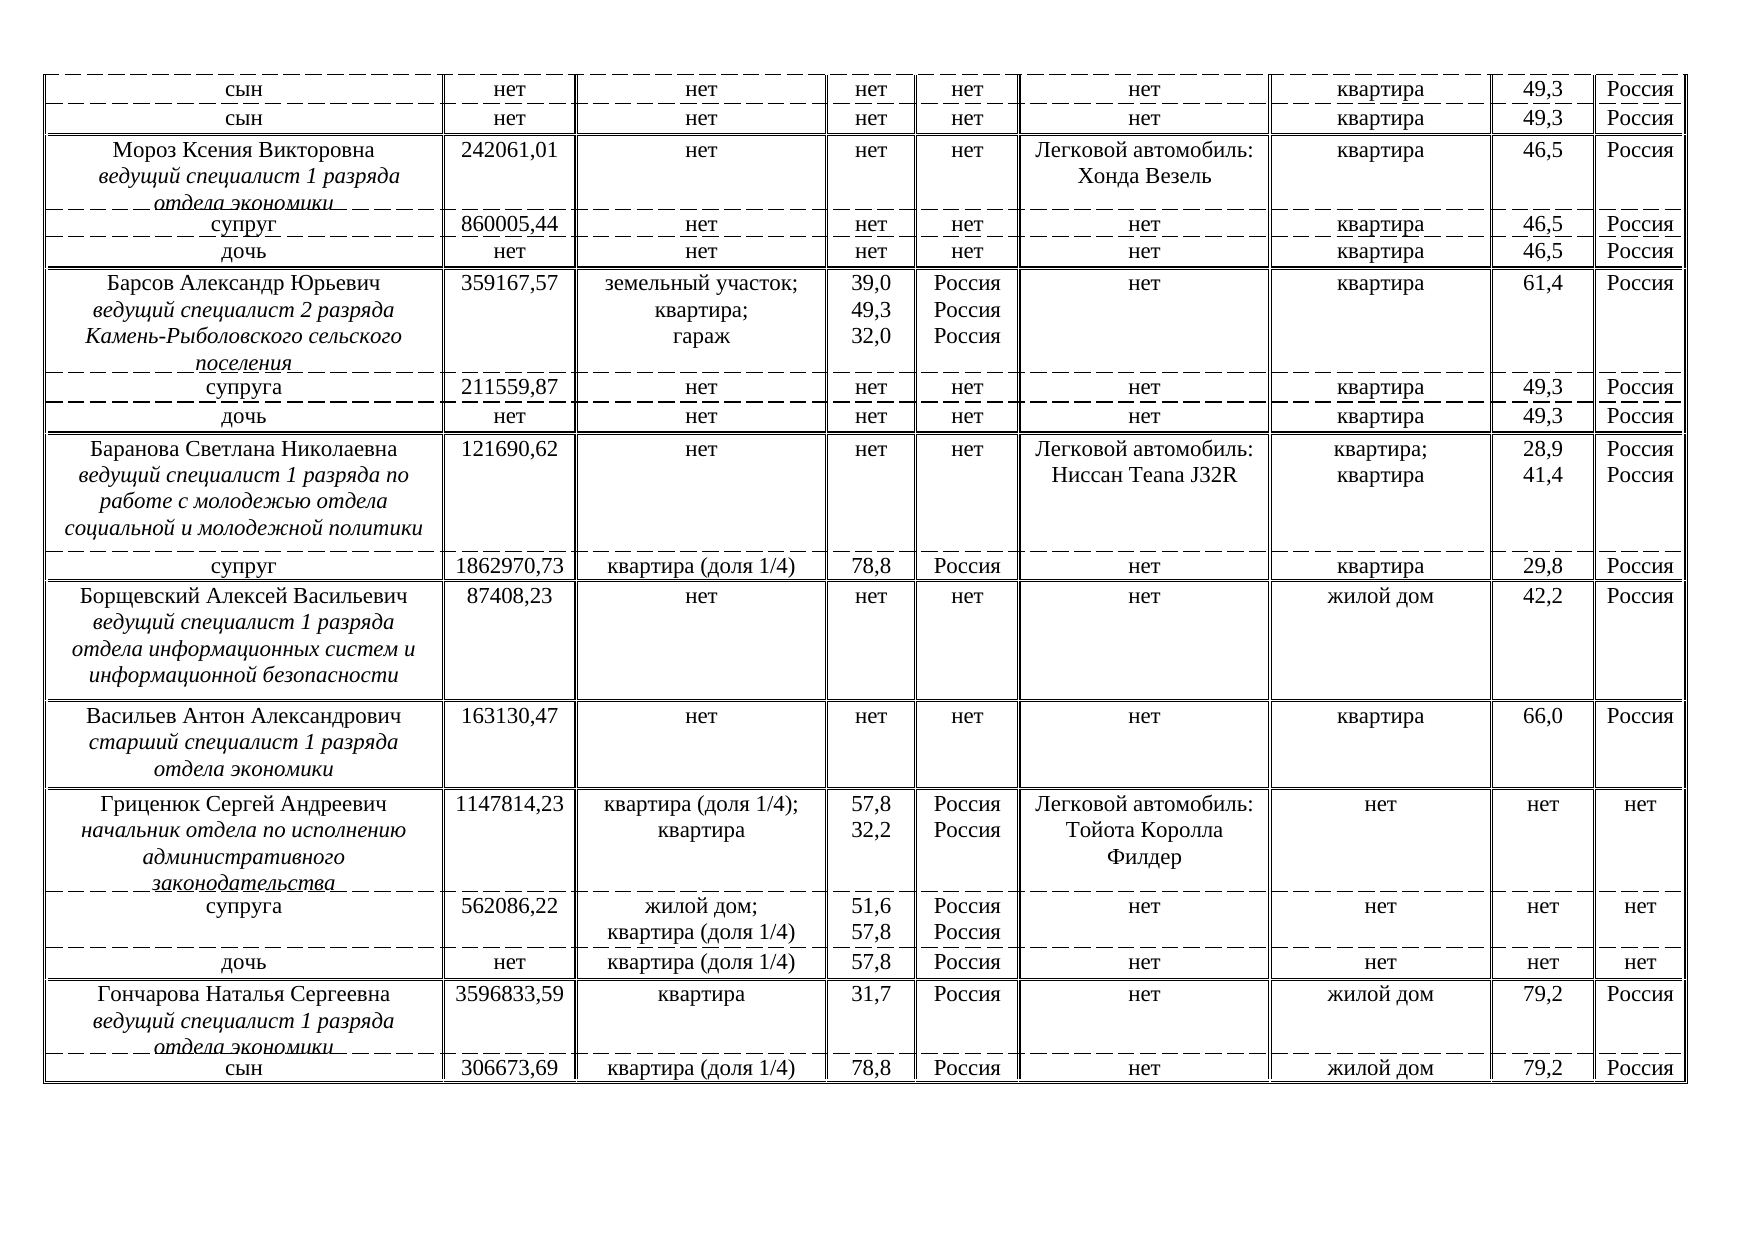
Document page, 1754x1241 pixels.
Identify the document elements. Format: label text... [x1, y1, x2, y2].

table_cell Борщевский Алексей Васильевич ведущий специалист 1 разряда отдела информационных систем и информационной безопасности [46, 579, 442, 699]
table_cell 359167,57 [445, 270, 574, 372]
table_cell 860005,44 [445, 209, 574, 236]
table_cell нет [1595, 787, 1686, 891]
table_cell нет [445, 236, 574, 266]
table_cell нет [917, 236, 1017, 266]
table_cell Россия [917, 947, 1017, 977]
table_cell нет [1272, 891, 1490, 947]
table_cell нет [1021, 209, 1268, 236]
table_cell жилой дом [1272, 981, 1490, 1053]
table_cell нет [1019, 1053, 1270, 1081]
table_cell 57,8 [828, 947, 914, 977]
table_cell нет [1021, 702, 1268, 787]
table_cell квартира; квартира [1272, 435, 1490, 551]
table_cell Гончарова Наталья Сергеевна ведущий специалист 1 разряда отдела экономики [46, 978, 442, 1053]
table_cell Россия [1596, 74, 1684, 103]
table_cell Легковой автомобиль: Ниссан Teana J32R [1021, 435, 1268, 551]
table_cell 87408,23 [445, 582, 574, 699]
table_cell 562086,22 [445, 891, 574, 947]
table_cell нет [445, 74, 574, 103]
table_cell квартира [578, 981, 825, 1053]
table_cell дочь [46, 236, 442, 266]
table_cell квартира (доля 1/4) [578, 947, 825, 977]
table_cell Россия [1596, 978, 1685, 1053]
table_cell 46,5 [1493, 136, 1593, 209]
table_cell 211559,87 [445, 372, 574, 401]
table_cell нет [917, 103, 1017, 133]
table_cell 66,0 [1493, 702, 1593, 787]
table_cell Баранова Светлана Николаевна ведущий специалист 1 разряда по работе с молодежью отдела социальной и молодежной политики [46, 431, 442, 551]
table_cell 49,3 [1493, 372, 1593, 401]
table_cell нет [445, 103, 574, 133]
table_cell нет [828, 401, 914, 431]
table_cell 1147814,23 [445, 790, 574, 891]
table_cell Россия Россия [1596, 431, 1685, 551]
table_cell нет [917, 209, 1017, 236]
table_cell нет [1493, 891, 1593, 947]
table_cell нет [1021, 103, 1268, 133]
table_cell Легковой автомобиль: Хонда Везель [1021, 136, 1268, 209]
table_cell нет [578, 401, 825, 431]
table_cell 51,6 57,8 [828, 891, 914, 947]
table_cell квартира [1272, 551, 1490, 579]
table_cell 57,8 32,2 [828, 790, 914, 891]
table_cell 242061,01 [445, 136, 574, 209]
table_cell Россия [1596, 372, 1684, 401]
table_cell 46,5 [1493, 236, 1593, 266]
table_cell нет [828, 236, 914, 266]
table_cell квартира [1272, 209, 1490, 236]
table_cell 306673,69 [443, 1053, 576, 1081]
table_cell нет [917, 435, 1017, 551]
table_cell нет [1596, 891, 1684, 947]
table_cell квартира [1272, 372, 1490, 401]
table_cell 29,8 [1493, 551, 1593, 579]
table_cell нет [445, 947, 574, 977]
table_cell дочь [46, 401, 442, 431]
table_cell 78,8 [827, 1053, 915, 1081]
table_cell Барсов Александр Юрьевич ведущий специалист 2 разряда Камень-Рыболовского сельского поселения [46, 266, 442, 372]
table_cell нет [917, 372, 1017, 401]
table_cell 3596833,59 [445, 981, 574, 1053]
table_cell супруг [46, 551, 442, 579]
table_cell нет [1021, 74, 1268, 103]
table_cell 79,2 [1491, 1053, 1594, 1081]
table_cell нет [1021, 372, 1268, 401]
table_cell нет [1272, 790, 1490, 891]
table_cell нет [917, 401, 1017, 431]
table_cell нет [1021, 551, 1268, 579]
table_cell Россия [1595, 133, 1686, 209]
table_cell нет [1021, 582, 1268, 699]
table_cell квартира (доля 1/4) [576, 1053, 827, 1081]
table_cell нет [1493, 947, 1593, 977]
table_cell Россия [1596, 103, 1684, 133]
table_cell Россия [917, 981, 1017, 1053]
table_cell квартира [1272, 702, 1490, 787]
table_cell квартира [1272, 270, 1490, 372]
table_cell 49,3 [1493, 401, 1593, 431]
table_cell нет [828, 136, 914, 209]
table_cell нет [445, 401, 574, 431]
table_cell 78,8 [828, 551, 914, 579]
table_cell жилой дом [1272, 582, 1490, 699]
table_cell 39,0 49,3 32,0 [828, 270, 914, 372]
table_cell нет [1021, 891, 1268, 947]
table_cell нет [1596, 947, 1684, 977]
table_cell нет [578, 582, 825, 699]
table_cell квартира [1272, 136, 1490, 209]
table_cell супруга [46, 372, 442, 401]
table_cell нет [828, 209, 914, 236]
table_cell нет [1272, 947, 1490, 977]
table_cell нет [578, 103, 825, 133]
table_cell 46,5 [1493, 209, 1593, 236]
table_cell Россия [1596, 579, 1685, 699]
table_cell квартира [1272, 236, 1490, 266]
table_cell жилой дом [1270, 1053, 1491, 1081]
table_cell Васильев Антон Александрович старший специалист 1 разряда отдела экономики [44, 699, 443, 787]
table_cell 49,3 [1493, 74, 1594, 103]
table_cell 163130,47 [445, 702, 574, 787]
table_cell жилой дом; квартира (доля 1/4) [578, 891, 825, 947]
table_cell квартира (доля 1/4); квартира [578, 790, 825, 891]
table_cell нет [828, 582, 914, 699]
table_cell супруга [46, 891, 442, 947]
table_cell квартира [1272, 103, 1490, 133]
table_cell нет [1021, 401, 1268, 431]
table_cell 28,9 41,4 [1493, 435, 1593, 551]
table_cell нет [578, 74, 827, 103]
table_cell Россия [1596, 209, 1684, 236]
table_cell нет [917, 136, 1017, 209]
table_cell Россия [1596, 401, 1684, 431]
table_cell Россия [1596, 236, 1684, 266]
table_cell нет [915, 74, 1017, 103]
table_cell нет [578, 372, 825, 401]
table_cell 42,2 [1493, 582, 1593, 699]
table_cell 121690,62 [445, 435, 574, 551]
table_cell Россия Россия Россия [917, 270, 1017, 372]
table_cell нет [1021, 981, 1268, 1053]
table_cell Россия [1596, 266, 1685, 372]
table_cell квартира [1272, 74, 1490, 103]
table_cell земельный участок; квартира; гараж [578, 270, 825, 372]
table_cell дочь [46, 947, 442, 977]
table_cell нет [578, 702, 825, 787]
table_cell нет [1021, 947, 1268, 977]
table_cell супруг [46, 209, 442, 236]
table_cell нет [578, 209, 825, 236]
table_cell Легковой автомобиль: Тойота Королла Филдер [1021, 790, 1268, 891]
table_cell нет [828, 435, 914, 551]
table_cell 61,4 [1493, 270, 1593, 372]
table_cell Россия [1595, 699, 1686, 787]
table_cell Россия [917, 551, 1017, 579]
table_cell квартира [1272, 401, 1490, 431]
table_cell сын [46, 74, 442, 103]
table_cell 31,7 [828, 981, 914, 1053]
table_cell сын [46, 103, 442, 133]
table_cell 49,3 [1493, 103, 1593, 133]
table_cell нет [1493, 790, 1593, 891]
table_cell нет [578, 236, 825, 266]
table_cell Россия Россия [917, 891, 1017, 947]
table_cell Россия [1596, 551, 1684, 579]
table_cell нет [1021, 236, 1268, 266]
table_cell квартира (доля 1/4) [578, 551, 825, 579]
table_cell нет [917, 582, 1017, 699]
table_cell 1862970,73 [445, 551, 574, 579]
table_cell Мороз Ксения Викторовна ведущий специалист 1 разряда отдела экономики [44, 133, 443, 209]
table_cell Россия Россия [917, 790, 1017, 891]
table_cell нет [917, 702, 1017, 787]
table_cell нет [578, 136, 825, 209]
table_cell нет [828, 702, 914, 787]
table_cell Россия [915, 1053, 1019, 1081]
table_cell нет [578, 435, 825, 551]
table_cell сын [46, 1053, 443, 1081]
table_cell нет [1021, 270, 1268, 372]
table_cell нет [827, 74, 915, 103]
table_cell Гриценюк Сергей Андреевич начальник отдела по исполнению административного законодательства [44, 787, 443, 891]
table_cell Россия [1595, 1053, 1684, 1081]
table_cell нет [828, 103, 914, 133]
table_cell 79,2 [1493, 981, 1593, 1053]
table_cell нет [828, 372, 914, 401]
